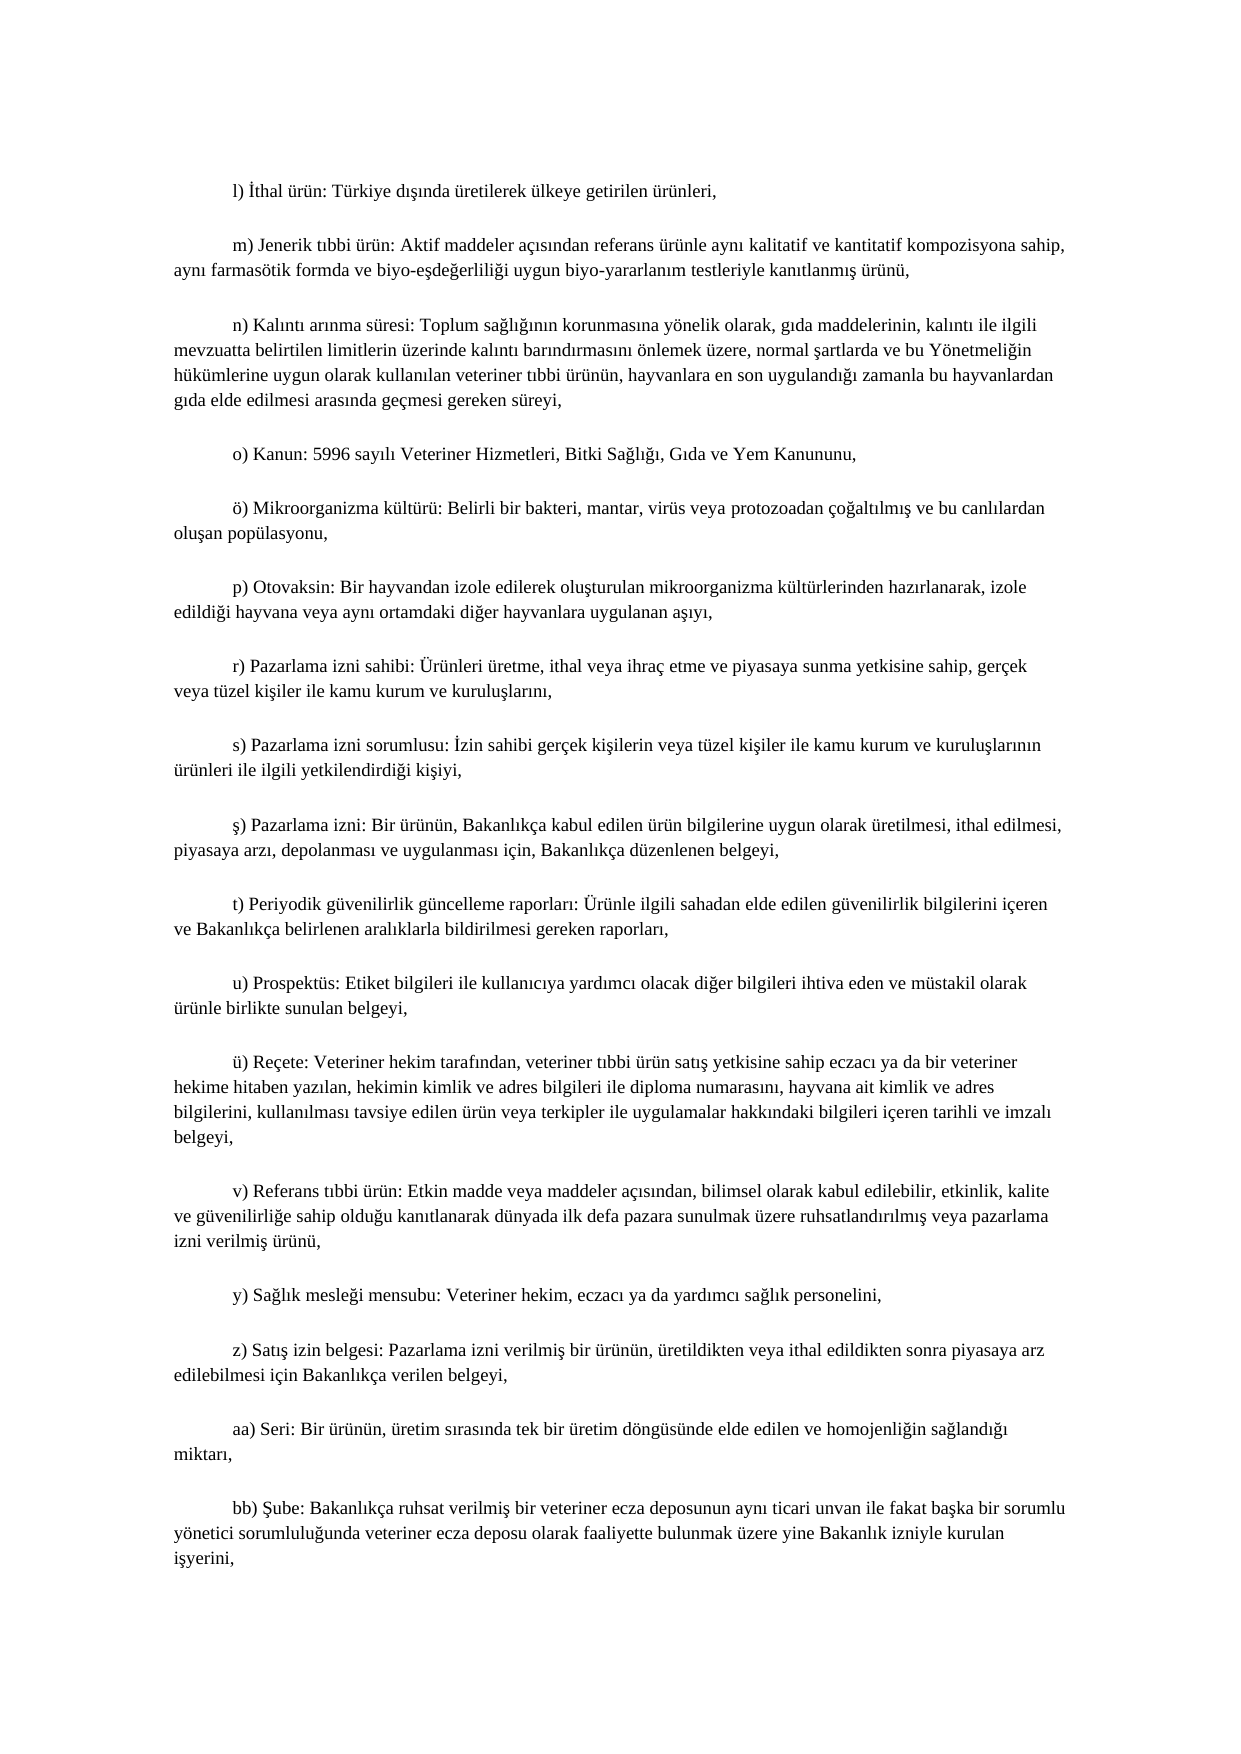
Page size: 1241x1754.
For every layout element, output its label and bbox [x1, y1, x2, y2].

table_header [146, 148, 1094, 1598]
